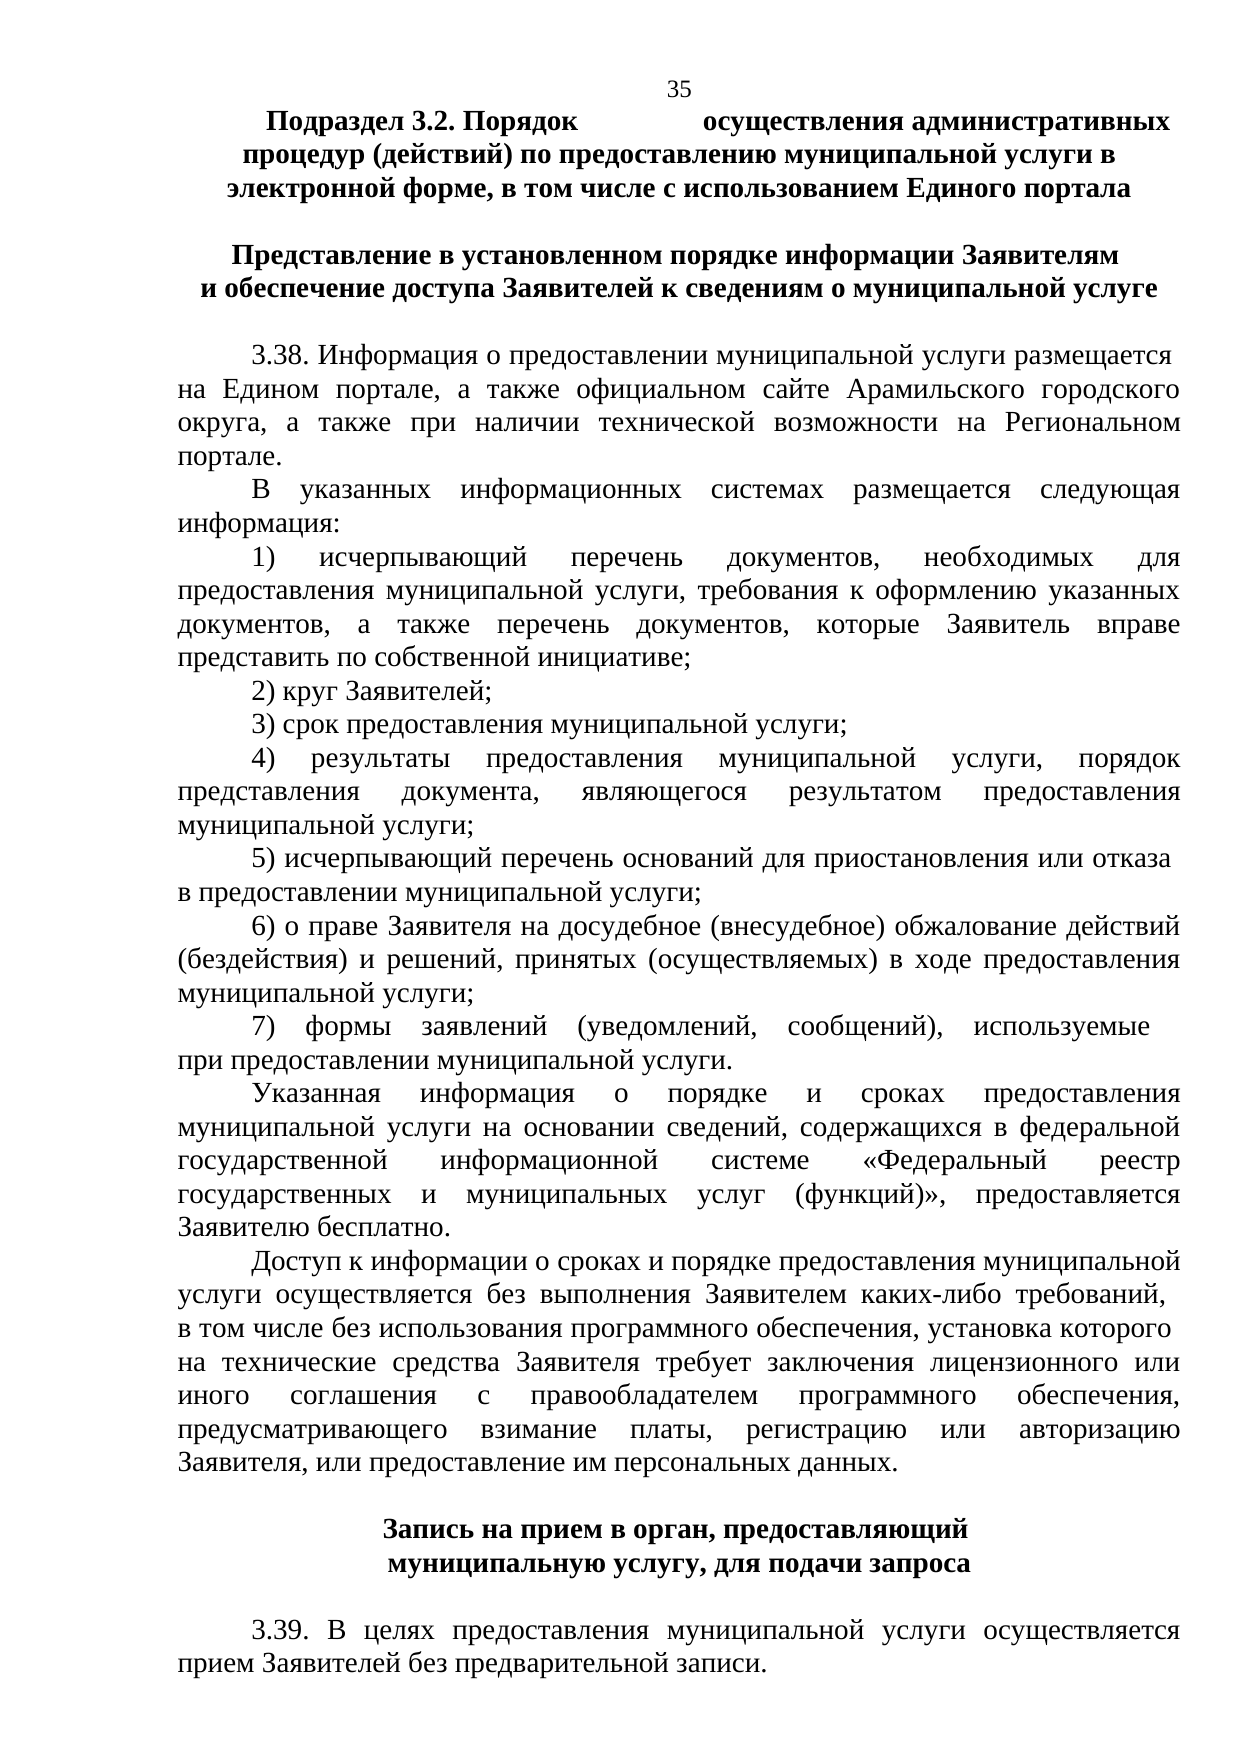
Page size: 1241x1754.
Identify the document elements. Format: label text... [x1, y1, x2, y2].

text В указанных информационных системах размещается следующая информация: [177, 472, 1181, 539]
text Представление в установленном порядке информации Заявителям и обеспечение доступа Заявителей к сведениям о муниципальной услуге [177, 237, 1181, 304]
text 6) о праве Заявителя на досудебное (внесудебное) обжалование действий (бездействия) и решений, принятых (осуществляемых) в ходе предоставления муниципальной услуги; [177, 908, 1181, 1008]
text 3.38. Информация о предоставлении муниципальной услуги размещается на Едином портале, а также официальном сайте Арамильского городского округа, а также при наличии технической возможности на Региональном портале. [177, 337, 1181, 472]
text 3.39. В целях предоставления муниципальной услуги осуществляется прием Заявителей без предварительной записи. [177, 1612, 1181, 1679]
text 2) круг Заявителей; [177, 673, 1181, 706]
text 7) формы заявлений (уведомлений, сообщений), используемые при предоставлении муниципальной услуги. [177, 1008, 1181, 1075]
text 5) исчерпывающий перечень оснований для приостановления или отказа в предоставлении муниципальной услуги; [177, 841, 1181, 908]
text 1) исчерпывающий перечень документов, необходимых для предоставления муниципальной услуги, требования к оформлению указанных документов, а также перечень документов, которые Заявитель вправе представить по собственной инициативе; [177, 539, 1181, 673]
text Указанная информация о порядке и сроках предоставления муниципальной услуги на основании сведений, содержащихся в федеральной государственной информационной системе «Федеральный реестр государственных и муниципальных услуг (функций)», предоставляется Заявителю бесплатно. [177, 1075, 1181, 1243]
text Запись на прием в орган, предоставляющий муниципальную услугу, для подачи запроса [177, 1511, 1181, 1578]
text Подраздел 3.2. Порядок осуществления административных процедур (действий) по предоставлению муниципальной услуги в электронной форме, в том числе с использованием Единого портала [177, 103, 1181, 203]
text Доступ к информации о сроках и порядке предоставления муниципальной услуги осуществляется без выполнения Заявителем каких-либо требований, в том числе без использования программного обеспечения, установка которого на технические средства Заявителя требует заключения лицензионного или иного соглашения с правообладателем программного обеспечения, предусматривающего взимание платы, регистрацию или авторизацию Заявителя, или предоставление им персональных данных. [177, 1243, 1181, 1478]
text 3) срок предоставления муниципальной услуги; [177, 706, 1181, 740]
text 4) результаты предоставления муниципальной услуги, порядок представления документа, являющегося результатом предоставления муниципальной услуги; [177, 740, 1181, 841]
